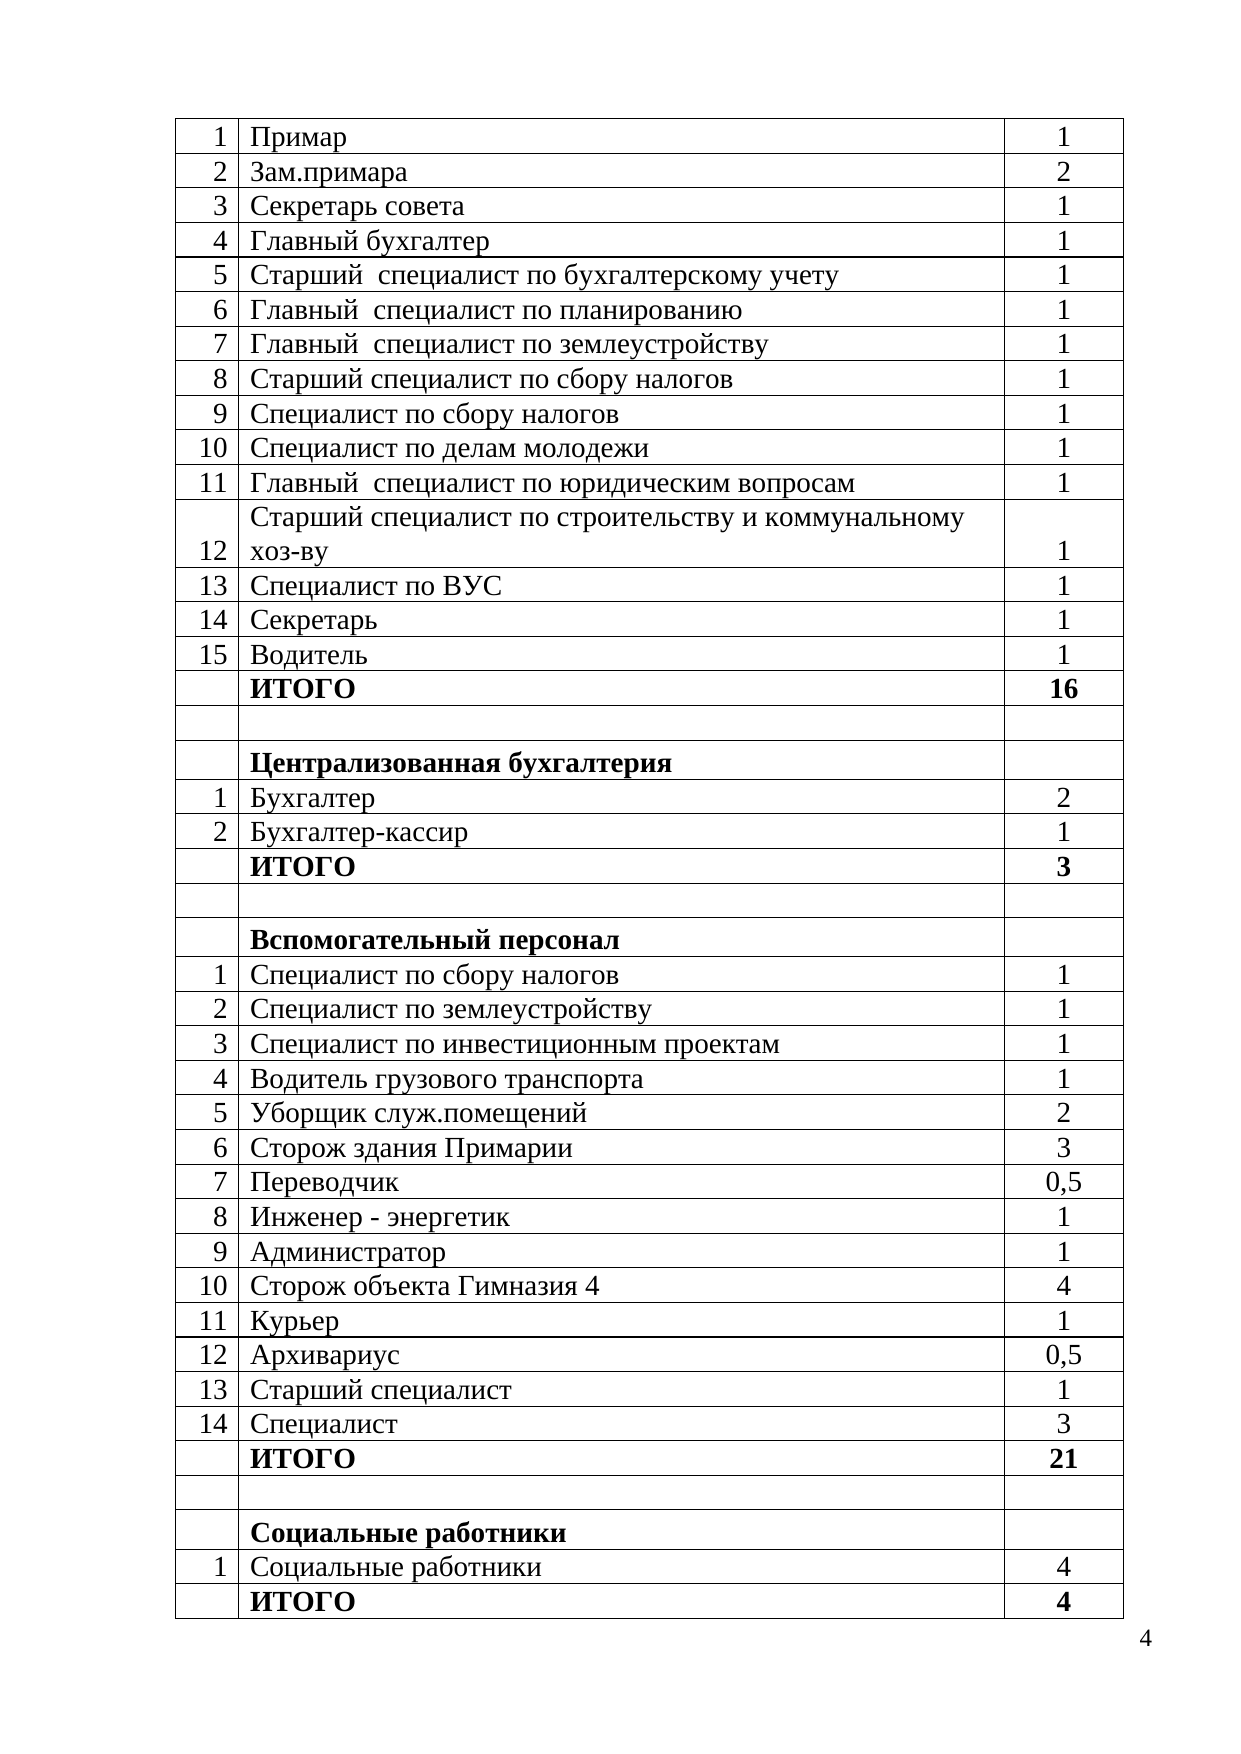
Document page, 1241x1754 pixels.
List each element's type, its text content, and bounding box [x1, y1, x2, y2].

table_cell 1 [1005, 637, 1123, 670]
table_cell [176, 671, 238, 705]
table_cell 1 [1005, 568, 1123, 601]
table_cell [239, 884, 1004, 917]
table_cell ИТОГО [239, 849, 1004, 882]
table_cell 14 [176, 1407, 238, 1440]
table_cell [176, 1584, 238, 1618]
table_cell ИТОГО [239, 1584, 1004, 1618]
table_cell 10 [176, 1268, 238, 1302]
table_cell 1 [176, 957, 238, 991]
table_cell 1 [1005, 223, 1123, 256]
table_cell Бухгалтер-кассир [239, 814, 1004, 848]
table_cell 2 [176, 992, 238, 1025]
table_cell Специалист по инвестиционным проектам [239, 1026, 1004, 1060]
table_cell 2 [1005, 780, 1123, 813]
table_cell [176, 706, 238, 739]
table_cell Социальные работники [239, 1550, 1004, 1583]
table_cell Старший специалист [239, 1372, 1004, 1406]
table_cell Переводчик [239, 1165, 1004, 1198]
table_cell 12 [176, 1338, 238, 1371]
table_cell Администратор [239, 1234, 1004, 1267]
table_cell 1 [176, 1550, 238, 1583]
table_cell 9 [176, 396, 238, 429]
table_cell 8 [176, 361, 238, 395]
table_cell 3 [176, 188, 238, 222]
table_cell 9 [176, 1234, 238, 1267]
table_cell Специалист [239, 1407, 1004, 1440]
table_cell 1 [1005, 500, 1123, 567]
table_cell 7 [176, 327, 238, 360]
table_cell [176, 741, 238, 779]
table_cell 3 [1005, 1130, 1123, 1163]
table_cell 3 [176, 1026, 238, 1060]
table_cell 1 [1005, 814, 1123, 848]
table_cell [239, 706, 1004, 739]
table_cell 1 [1005, 1234, 1123, 1267]
table_cell Главный специалист по юридическим вопросам [239, 465, 1004, 498]
table_cell 1 [176, 119, 238, 153]
table_cell [1005, 918, 1123, 956]
table_cell 1 [1005, 1026, 1123, 1060]
table_cell [176, 918, 238, 956]
table_cell 12 [176, 500, 238, 567]
table_cell Специалист по землеустройству [239, 992, 1004, 1025]
table_cell 3 [1005, 1407, 1123, 1440]
table_cell Вспомогательный персонал [239, 918, 1004, 956]
table_cell 1 [1005, 258, 1123, 291]
table_cell 1 [1005, 119, 1123, 153]
table_cell 16 [1005, 671, 1123, 705]
table_cell 1 [1005, 602, 1123, 636]
table_cell [176, 884, 238, 917]
table_cell 7 [176, 1165, 238, 1198]
table_cell Зам.примара [239, 154, 1004, 187]
table_cell 4 [1005, 1268, 1123, 1302]
table_cell 4 [1005, 1550, 1123, 1583]
table_cell [1005, 1510, 1123, 1548]
table_cell Централизованная бухгалтерия [239, 741, 1004, 779]
table_cell Главный специалист по планированию [239, 292, 1004, 326]
table_cell 1 [1005, 1303, 1123, 1336]
table_cell Водитель [239, 637, 1004, 670]
table_cell 1 [1005, 992, 1123, 1025]
table_cell Специалист по делам молодежи [239, 430, 1004, 464]
table_cell [239, 1476, 1004, 1509]
table_cell Секретарь совета [239, 188, 1004, 222]
table_cell 2 [176, 814, 238, 848]
table_cell 1 [1005, 957, 1123, 991]
table_cell [1005, 1476, 1123, 1509]
table_cell Секретарь [239, 602, 1004, 636]
table_cell 2 [176, 154, 238, 187]
table_cell [176, 1441, 238, 1475]
table_cell 1 [1005, 1199, 1123, 1233]
table_cell [176, 1510, 238, 1548]
table_cell Старший специалист по сбору налогов [239, 361, 1004, 395]
table_cell Главный специалист по землеустройству [239, 327, 1004, 360]
table_cell 1 [1005, 1061, 1123, 1094]
table_cell [176, 1476, 238, 1509]
table_cell 1 [1005, 430, 1123, 464]
table_cell 10 [176, 430, 238, 464]
table_cell Старший специалист по бухгалтерскому учету [239, 258, 1004, 291]
table_cell Главный бухгалтер [239, 223, 1004, 256]
table_cell 0,5 [1005, 1338, 1123, 1371]
table_cell Водитель грузового транспорта [239, 1061, 1004, 1094]
table_cell [1005, 706, 1123, 739]
table_cell 4 [176, 223, 238, 256]
table_cell Архивариус [239, 1338, 1004, 1371]
table_cell Специалист по сбору налогов [239, 396, 1004, 429]
table_cell Сторож объекта Гимназия 4 [239, 1268, 1004, 1302]
table_cell Примар [239, 119, 1004, 153]
table_cell 6 [176, 292, 238, 326]
table_cell 6 [176, 1130, 238, 1163]
table_cell 3 [1005, 849, 1123, 882]
table_cell 0,5 [1005, 1165, 1123, 1198]
table_cell 13 [176, 568, 238, 601]
table_cell [176, 849, 238, 882]
table_cell 1 [1005, 327, 1123, 360]
table_cell 2 [1005, 154, 1123, 187]
table_cell 5 [176, 1095, 238, 1129]
table_cell 5 [176, 258, 238, 291]
table_cell ИТОГО [239, 1441, 1004, 1475]
table_cell 1 [176, 780, 238, 813]
table_cell 4 [1005, 1584, 1123, 1618]
table_cell Специалист по ВУС [239, 568, 1004, 601]
table_cell 1 [1005, 292, 1123, 326]
table_cell 11 [176, 1303, 238, 1336]
table_cell Инженер - энергетик [239, 1199, 1004, 1233]
table_cell 11 [176, 465, 238, 498]
table_cell 14 [176, 602, 238, 636]
table_cell 8 [176, 1199, 238, 1233]
table_cell 1 [1005, 361, 1123, 395]
table_cell Уборщик служ.помещений [239, 1095, 1004, 1129]
table_cell Специалист по сбору налогов [239, 957, 1004, 991]
table_cell Старший специалист по строительству и коммунальному хоз-ву [239, 500, 1004, 567]
table_cell ИТОГО [239, 671, 1004, 705]
table_cell Социальные работники [239, 1510, 1004, 1548]
table_cell 15 [176, 637, 238, 670]
table_cell 13 [176, 1372, 238, 1406]
table_cell Бухгалтер [239, 780, 1004, 813]
table_cell [1005, 884, 1123, 917]
table_cell Сторож здания Примарии [239, 1130, 1004, 1163]
table_cell [1005, 741, 1123, 779]
table_cell 1 [1005, 396, 1123, 429]
table_cell Курьер [239, 1303, 1004, 1336]
table_cell 1 [1005, 1372, 1123, 1406]
table_cell 2 [1005, 1095, 1123, 1129]
table_cell 4 [176, 1061, 238, 1094]
table_cell 21 [1005, 1441, 1123, 1475]
table_cell 1 [1005, 188, 1123, 222]
table_cell 1 [1005, 465, 1123, 498]
